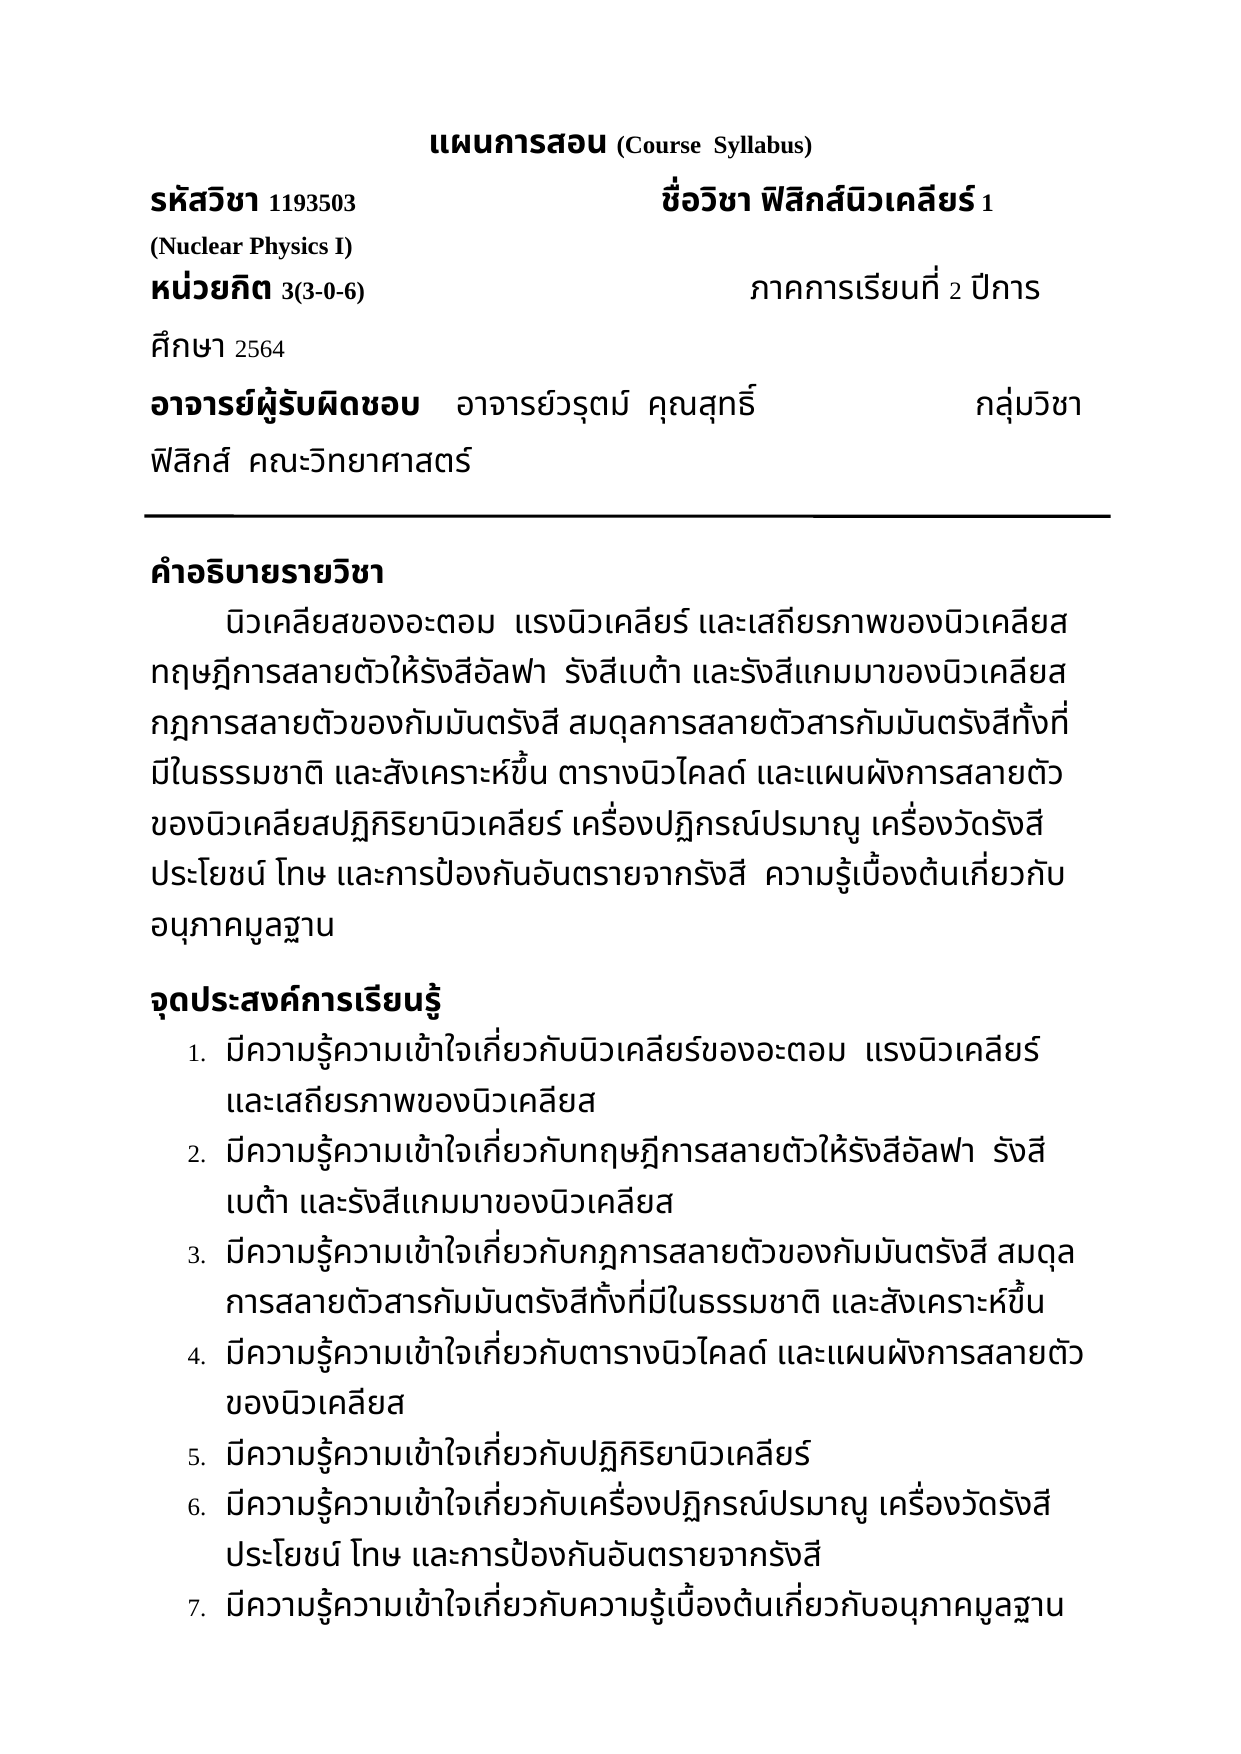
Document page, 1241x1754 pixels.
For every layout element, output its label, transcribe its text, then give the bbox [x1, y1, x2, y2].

text จุดประสงค์การเรียนรู้ [150, 976, 1090, 1026]
text รหัสวิชา 1193503 ชื่อวิชา ฟิสิกส์นิวเคลียร์ 1 (Nuclear Physics I) [150, 176, 1090, 259]
text หน่วยกิต 3(3-0-6) ภาคการเรียนที่ 2 ปีการศึกษา 2564 [150, 264, 1090, 372]
text แผนการสอน (Course Syllabus) [150, 118, 1090, 168]
list มีความรู้ความเข้าใจเกี่ยวกับปฏิกิริยานิวเคลียร์ [187, 1430, 1090, 1480]
list มีความรู้ความเข้าใจเกี่ยวกับนิวเคลียร์ของอะตอม แรงนิวเคลียร์ และเสถียรภาพของนิวเคลียส [187, 1026, 1090, 1127]
list มีความรู้ความเข้าใจเกี่ยวกับทฤษฎีการสลายตัวให้รังสีอัลฟา รังสีเบต้า และรังสีแกมมาของนิวเคลียส [187, 1127, 1090, 1228]
text อาจารย์ผู้รับผิดชอบ อาจารย์วรุตม์ คุณสุทธิ์ กลุ่มวิชาฟิสิกส์ คณะวิทยาศาสตร์ [150, 379, 1090, 488]
list มีความรู้ความเข้าใจเกี่ยวกับความรู้เบื้องต้นเกี่ยวกับอนุภาคมูลฐาน [187, 1581, 1090, 1631]
list มีความรู้ความเข้าใจเกี่ยวกับเครื่องปฏิกรณ์ปรมาณู เครื่องวัดรังสี ประโยชน์ โทษ และการป้องกันอันตรายจากรังสี [187, 1480, 1090, 1581]
list มีความรู้ความเข้าใจเกี่ยวกับตารางนิวไคลด์ และแผนผังการสลายตัวของนิวเคลียส [187, 1329, 1090, 1430]
list มีความรู้ความเข้าใจเกี่ยวกับกฎการสลายตัวของกัมมันตรังสี สมดุลการสลายตัวสารกัมมันตรังสีทั้งที่มีในธรรมชาติ และสังเคราะห์ขึ้น [187, 1228, 1090, 1329]
text นิวเคลียสของอะตอม แรงนิวเคลียร์ และเสถียรภาพของนิวเคลียส ทฤษฎีการสลายตัวให้รังสีอัลฟา รังสีเบต้า และรังสีแกมมาของนิวเคลียส กฎการสลายตัวของกัมมันตรังสี สมดุลการสลายตัวสารกัมมันตรังสีทั้งที่มีในธรรมชาติ และสังเคราะห์ขึ้น ตารางนิวไคลด์ และแผนผังการสลายตัวของนิวเคลียสปฏิกิริยานิวเคลียร์ เครื่องปฏิกรณ์ปรมาณู เครื่องวัดรังสี ประโยชน์ โทษ และการป้องกันอันตรายจากรังสี ความรู้เบื้องต้นเกี่ยวกับอนุภาคมูลฐาน [150, 598, 1090, 951]
text คำอธิบายรายวิชา [150, 548, 1090, 598]
